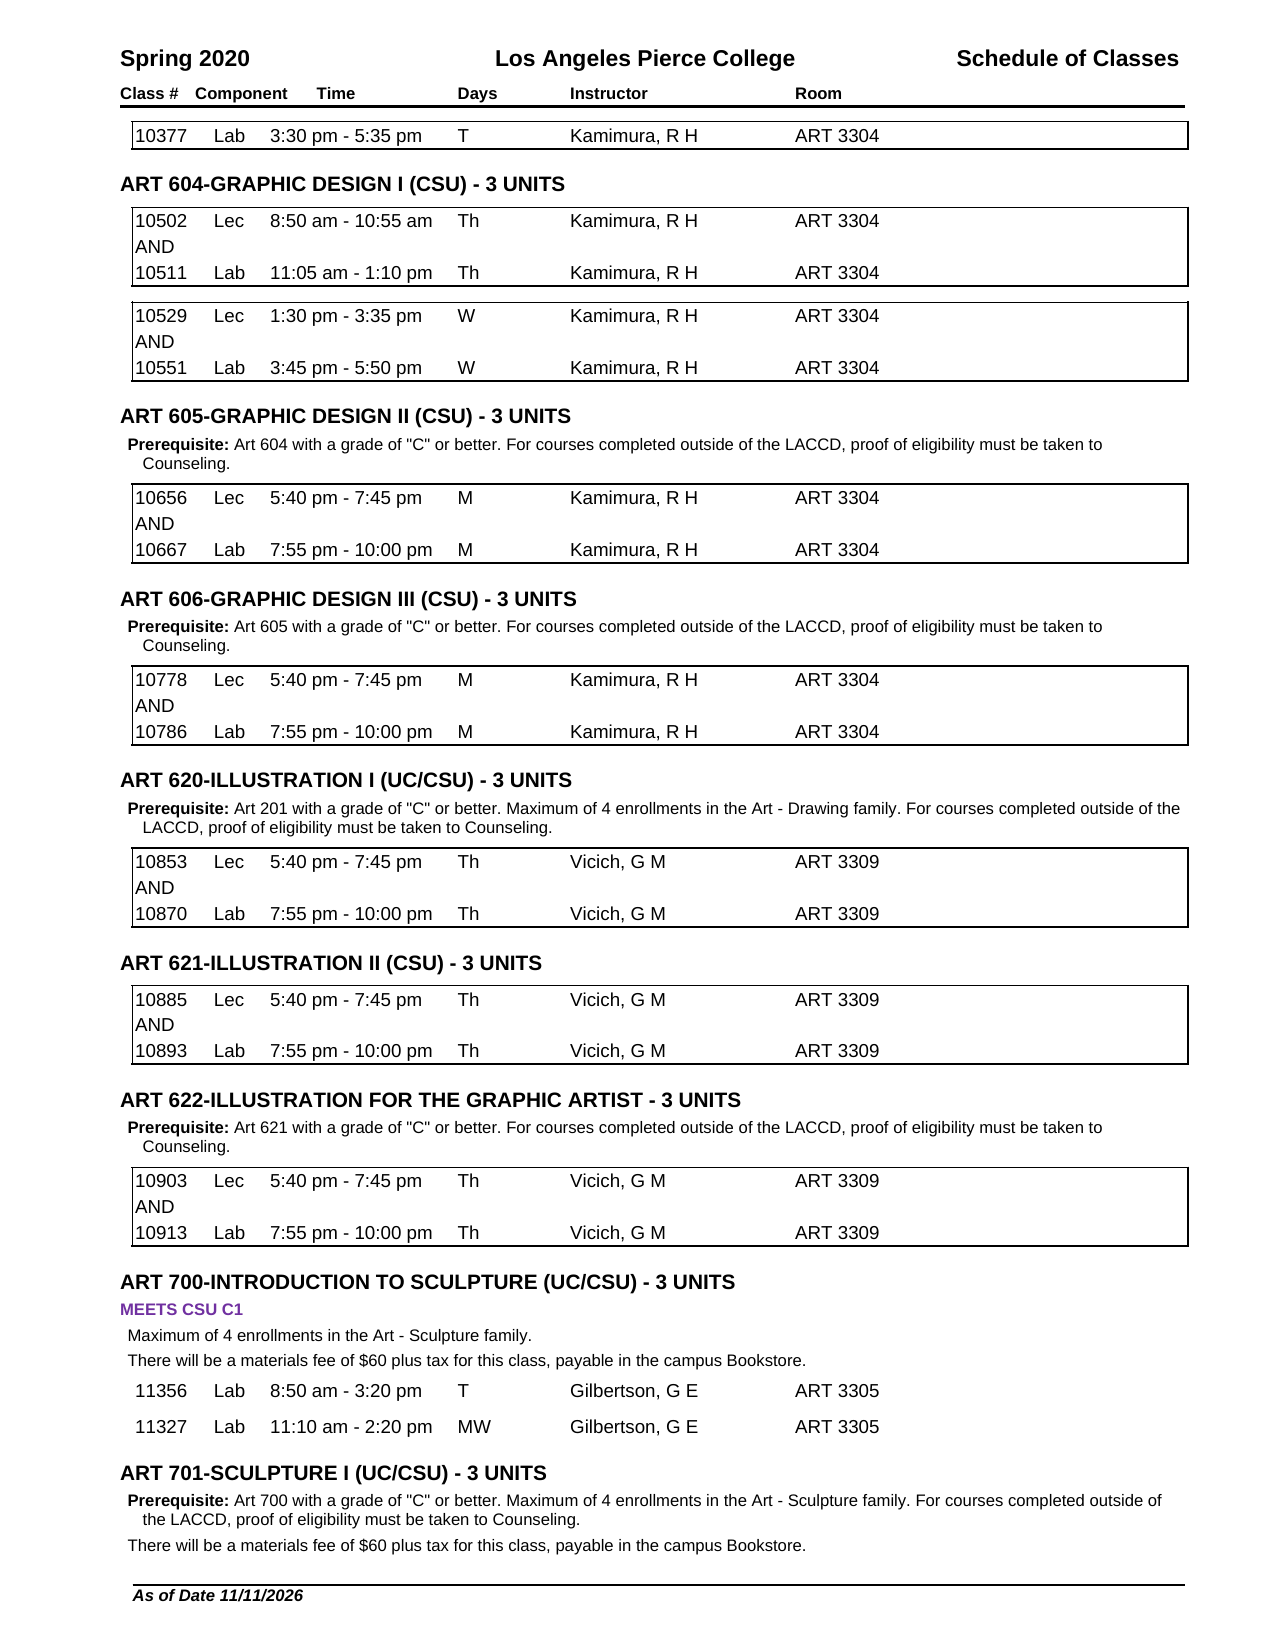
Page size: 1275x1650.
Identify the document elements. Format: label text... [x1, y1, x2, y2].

text 10903 Lec 5:40 pm - 7:45 pm Th Vicich, G M ART 3309 [133, 1168, 1187, 1192]
text Maximum of 4 enrollments in the Art - Sculpture family. [127, 1325, 1185, 1344]
text 10377 Lab 3:30 pm - 5:35 pm T Kamimura, R H ART 3304 [133, 122, 1187, 148]
text 10870 Lab 7:55 pm - 10:00 pm Th Vicich, G M ART 3309 [133, 899, 1187, 926]
text Prerequisite: Art 201 with a grade of "C" or better. Maximum of 4 enrollments in the Art - Drawing family. For courses completed outside of the LACCD, proof of eligibility must be taken to Counseling. [127, 798, 1185, 837]
text 10786 Lab 7:55 pm - 10:00 pm M Kamimura, R H ART 3304 [133, 717, 1187, 744]
text 10778 Lec 5:40 pm - 7:45 pm M Kamimura, R H ART 3304 [133, 667, 1187, 691]
text 11327 Lab 11:10 am - 2:20 pm MW Gilbertson, G E ART 3305 [135, 1416, 1185, 1438]
text 10656 Lec 5:40 pm - 7:45 pm M Kamimura, R H ART 3304 [133, 485, 1187, 508]
text Prerequisite: Art 700 with a grade of "C" or better. Maximum of 4 enrollments in the Art - Sculpture family. For courses completed outside of the LACCD, proof of eligibility must be taken to Counseling. [127, 1491, 1185, 1529]
text Prerequisite: Art 621 with a grade of "C" or better. For courses completed outside of the LACCD, proof of eligibility must be taken to Counseling. [127, 1118, 1185, 1156]
text AND [133, 873, 1187, 898]
title ART 621-Illustration II (CSU) - 3 Units [120, 950, 1185, 974]
text Prerequisite: Art 604 with a grade of "C" or better. For courses completed outside of the LACCD, proof of eligibility must be taken to Counseling. [127, 434, 1185, 473]
text AND [133, 327, 1187, 352]
title ART 620-Illustration I (UC/CSU) - 3 Units [120, 768, 1185, 792]
text Meets CSU C1 [120, 1300, 1185, 1319]
title ART 701-Sculpture I (UC/CSU) - 3 Units [120, 1461, 1185, 1484]
text 10853 Lec 5:40 pm - 7:45 pm Th Vicich, G M ART 3309 [133, 849, 1187, 872]
title ART 606-Graphic Design III (CSU) - 3 Units [120, 586, 1185, 610]
text AND [133, 232, 1187, 258]
text 10511 Lab 11:05 am - 1:10 pm Th Kamimura, R H ART 3304 [133, 258, 1187, 285]
text 10913 Lab 7:55 pm - 10:00 pm Th Vicich, G M ART 3309 [133, 1218, 1187, 1245]
text 10667 Lab 7:55 pm - 10:00 pm M Kamimura, R H ART 3304 [133, 535, 1187, 562]
title ART 605-Graphic Design II (CSU) - 3 Units [120, 404, 1185, 428]
text There will be a materials fee of $60 plus tax for this class, payable in the campus Bookstore. [127, 1351, 1185, 1370]
text AND [133, 1010, 1187, 1036]
text 11356 Lab 8:50 am - 3:20 pm T Gilbertson, G E ART 3305 [135, 1380, 1185, 1402]
text There will be a materials fee of $60 plus tax for this class, payable in the campus Bookstore. [127, 1535, 1185, 1554]
text AND [133, 1192, 1187, 1218]
text AND [133, 509, 1187, 534]
text 10885 Lec 5:40 pm - 7:45 pm Th Vicich, G M ART 3309 [133, 986, 1187, 1010]
title ART 622-Illustration For The Graphic Artist - 3 Units [120, 1088, 1185, 1112]
text 10893 Lab 7:55 pm - 10:00 pm Th Vicich, G M ART 3309 [133, 1036, 1187, 1063]
text 10529 Lec 1:30 pm - 3:35 pm W Kamimura, R H ART 3304 [133, 303, 1187, 327]
text AND [133, 691, 1187, 716]
text 10551 Lab 3:45 pm - 5:50 pm W Kamimura, R H ART 3304 [133, 353, 1187, 380]
text Prerequisite: Art 605 with a grade of "C" or better. For courses completed outside of the LACCD, proof of eligibility must be taken to Counseling. [127, 617, 1185, 655]
text 10502 Lec 8:50 am - 10:55 am Th Kamimura, R H ART 3304 [133, 208, 1187, 232]
title ART 700-Introduction To Sculpture (UC/CSU) - 3 Units [120, 1270, 1185, 1294]
title ART 604-Graphic Design I (CSU) - 3 Units [120, 172, 1185, 196]
